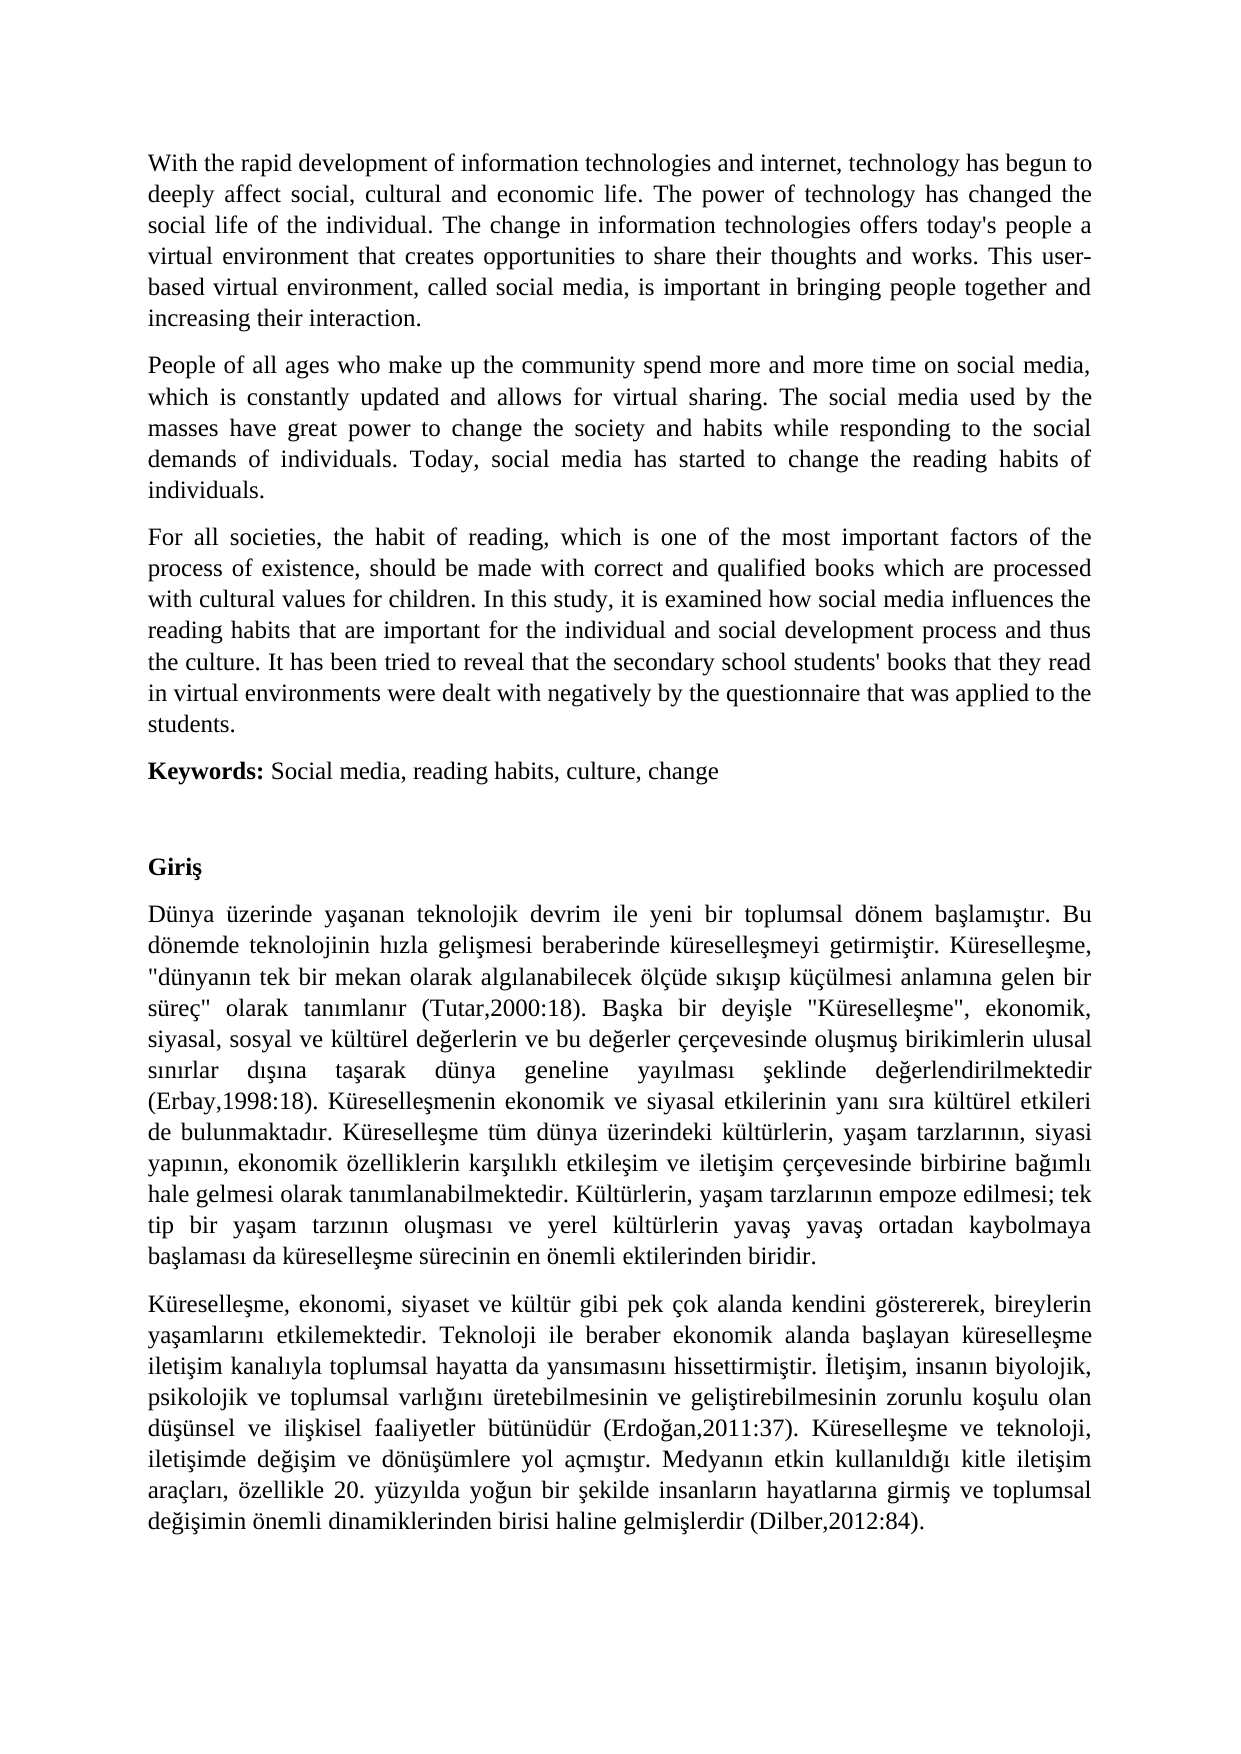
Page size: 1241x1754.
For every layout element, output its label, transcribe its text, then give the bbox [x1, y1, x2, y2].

text Keywords: Social media, reading habits, culture, change [148, 756, 1093, 785]
text With the rapid development of information technologies and internet, technology has begun to deeply affect social, cultural and economic life. The power of technology has changed the social life of the individual. The change in information technologies offers today's people a virtual environment that creates opportunities to share their thoughts and works. This user-based virtual environment, called social media, is important in bringing people together and increasing their interaction. [148, 148, 1093, 332]
text People of all ages who make up the community spend more and more time on social media, which is constantly updated and allows for virtual sharing. The social media used by the masses have great power to change the society and habits while responding to the social demands of individuals. Today, social media has started to change the reading habits of individuals. [148, 351, 1093, 503]
text Dünya üzerinde yaşanan teknolojik devrim ile yeni bir toplumsal dönem başlamıştır. Bu dönemde teknolojinin hızla gelişmesi beraberinde küreselleşmeyi getirmiştir. Küreselleşme, "dünyanın tek bir mekan olarak algılanabilecek ölçüde sıkışıp küçülmesi anlamına gelen bir süreç" olarak tanımlanır (Tutar,2000:18). Başka bir deyişle "Küreselleşme", ekonomik, siyasal, sosyal ve kültürel değerlerin ve bu değerler çerçevesinde oluşmuş birikimlerin ulusal sınırlar dışına taşarak dünya geneline yayılması şeklinde değerlendirilmektedir (Erbay,1998:18). Küreselleşmenin ekonomik ve siyasal etkilerinin yanı sıra kültürel etkileri de bulunmaktadır. Küreselleşme tüm dünya üzerindeki kültürlerin, yaşam tarzlarının, siyasi yapının, ekonomik özelliklerin karşılıklı etkileşim ve iletişim çerçevesinde birbirine bağımlı hale gelmesi olarak tanımlanabilmektedir. Kültürlerin, yaşam tarzlarının empoze edilmesi; tek tip bir yaşam tarzının oluşması ve yerel kültürlerin yavaş yavaş ortadan kaybolmaya başlaması da küreselleşme sürecinin en önemli ektilerinden biridir. [148, 899, 1093, 1270]
text Küreselleşme, ekonomi, siyaset ve kültür gibi pek çok alanda kendini göstererek, bireylerin yaşamlarını etkilemektedir. Teknoloji ile beraber ekonomik alanda başlayan küreselleşme iletişim kanalıyla toplumsal hayatta da yansımasını hissettirmiştir. İletişim, insanın biyolojik, psikolojik ve toplumsal varlığını üretebilmesinin ve geliştirebilmesinin zorunlu koşulu olan düşünsel ve ilişkisel faaliyetler bütünüdür (Erdoğan,2011:37). Küreselleşme ve teknoloji, iletişimde değişim ve dönüşümlere yol açmıştır. Medyanın etkin kullanıldığı kitle iletişim araçları, özellikle 20. yüzyılda yoğun bir şekilde insanların hayatlarına girmiş ve toplumsal değişimin önemli dinamiklerinden birisi haline gelmişlerdir (Dilber,2012:84). [148, 1289, 1093, 1535]
text Giriş [148, 852, 1093, 881]
text For all societies, the habit of reading, which is one of the most important factors of the process of existence, should be made with correct and qualified books which are processed with cultural values for children. In this study, it is examined how social media influences the reading habits that are important for the individual and social development process and thus the culture. It has been tried to reveal that the secondary school students' books that they read in virtual environments were dealt with negatively by the questionnaire that was applied to the students. [148, 522, 1093, 737]
